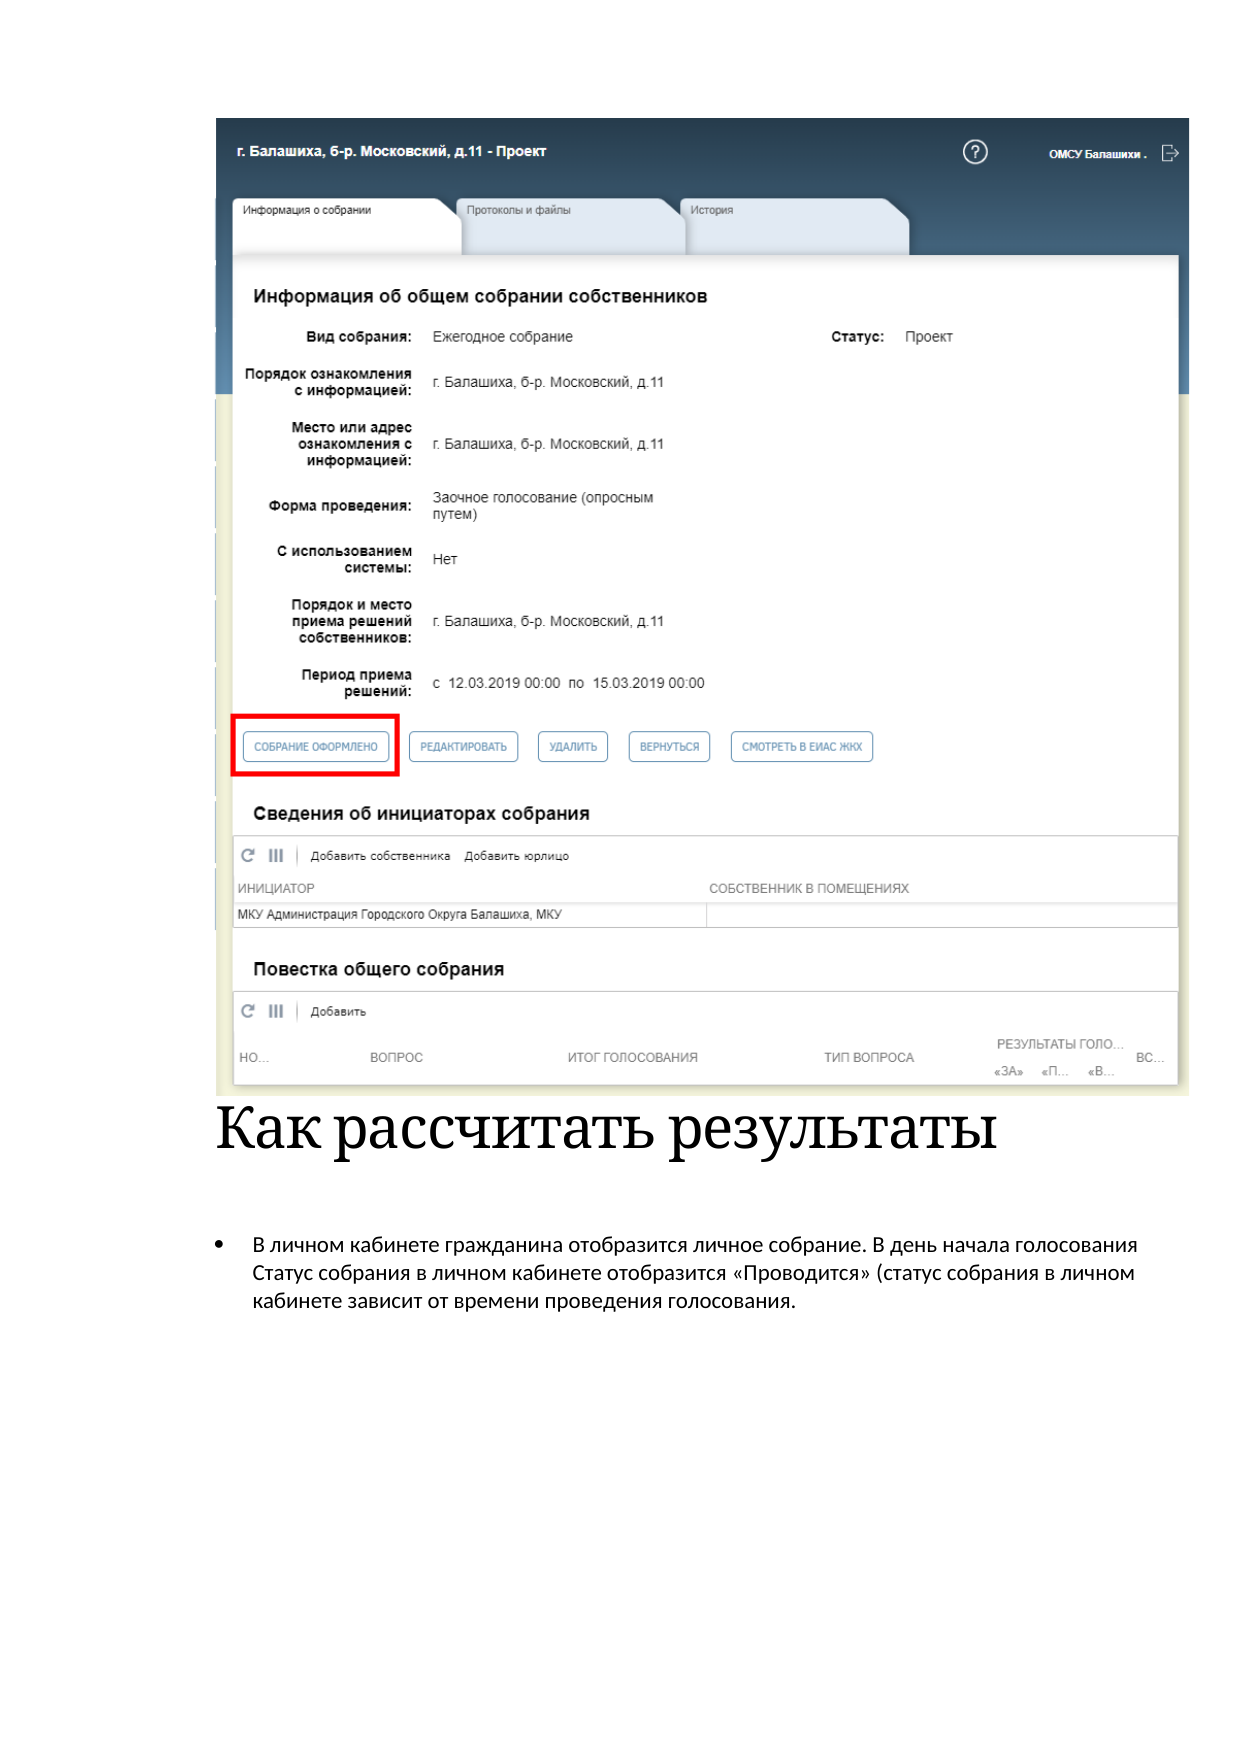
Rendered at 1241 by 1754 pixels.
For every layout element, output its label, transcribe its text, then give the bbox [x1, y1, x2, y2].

picture [214, 118, 1190, 1096]
text Как рассчитать результаты [215, 1096, 1152, 1163]
list В личном кабинете гражданина отобразится личное собрание. В день начала голосования Статус собрания в личном кабинете отобразится «Проводится» (статус собрания в личном кабинете зависит от времени проведения голосования. [215, 1230, 1152, 1314]
